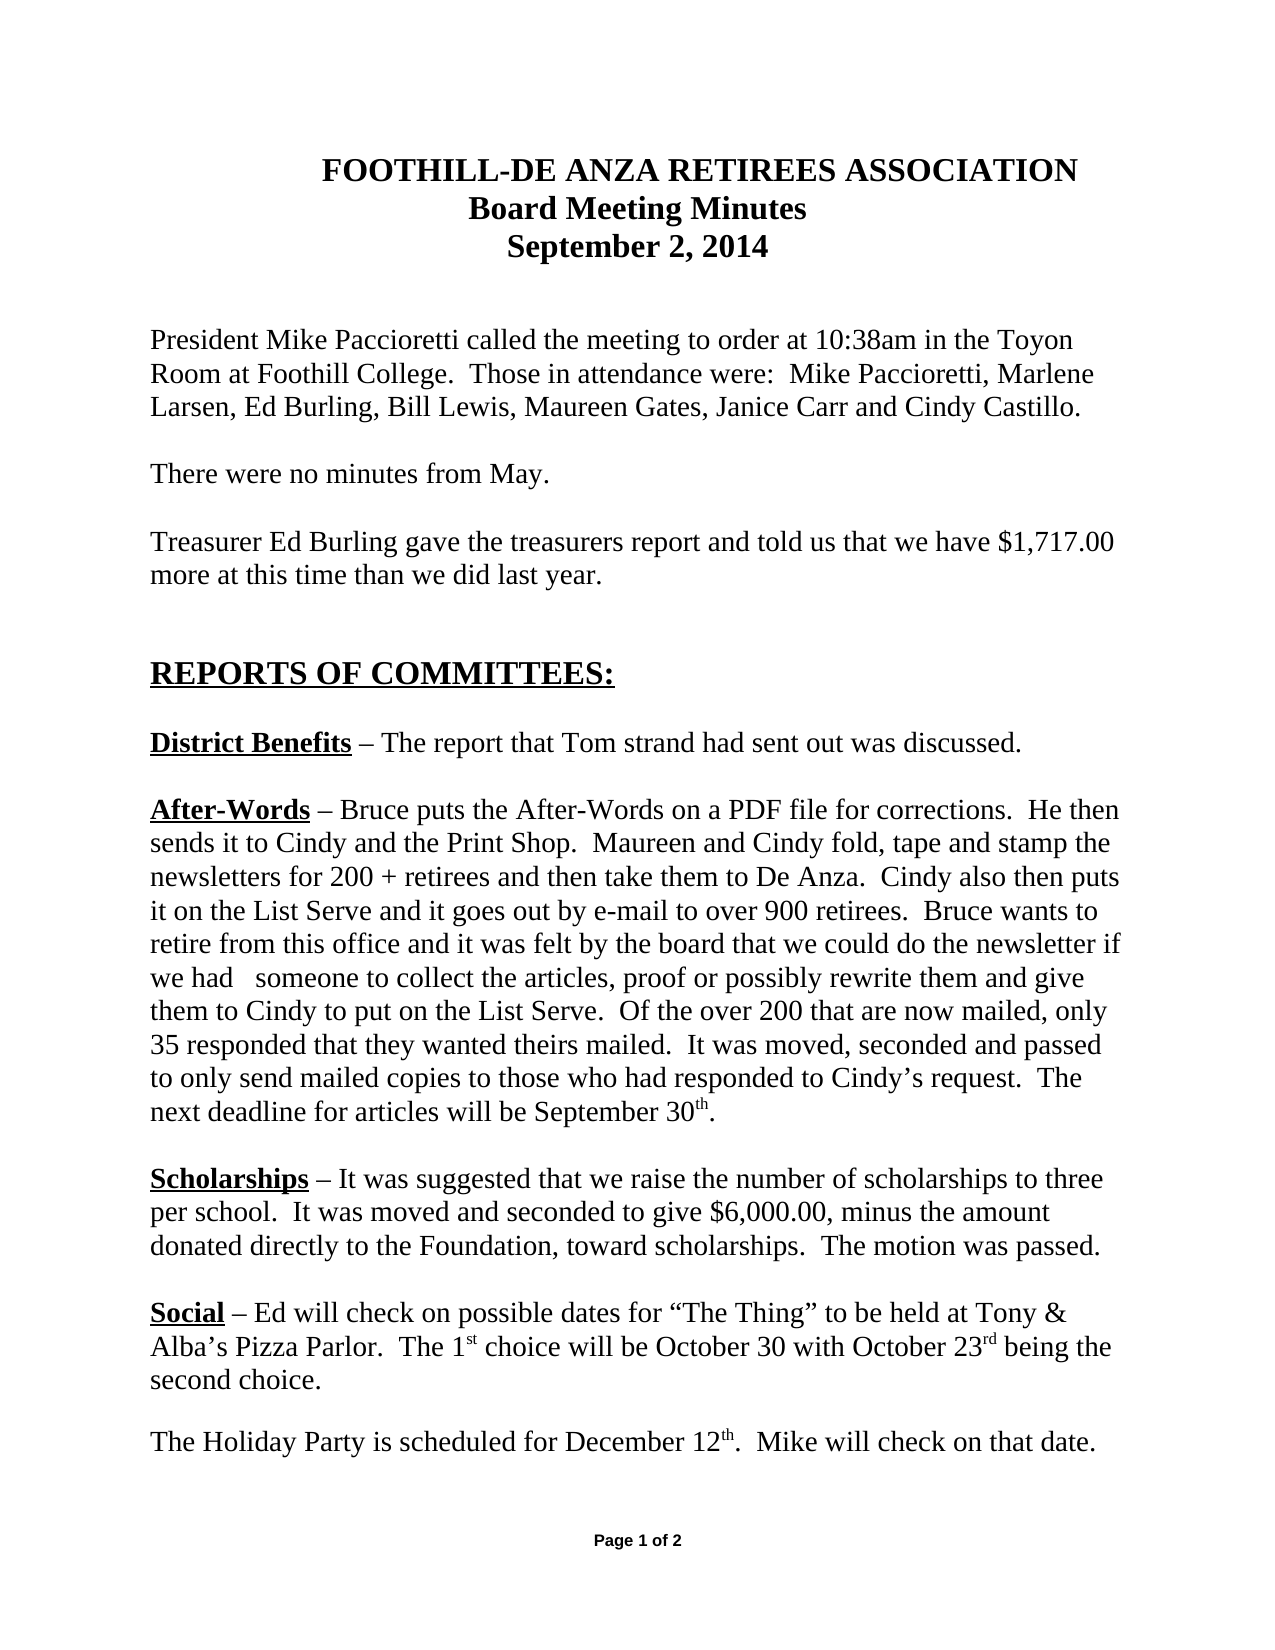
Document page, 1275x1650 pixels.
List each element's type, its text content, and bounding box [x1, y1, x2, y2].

text The Holiday Party is scheduled for December 12th. Mike will check on that date. [150, 1424, 1125, 1458]
text There were no minutes from May. [150, 457, 1125, 490]
text President Mike Paccioretti called the meeting to order at 10:38am in the Toyon Room at Foothill College. Those in attendance were: Mike Paccioretti, Marlene Larsen, Ed Burling, Bill Lewis, Maureen Gates, Janice Carr and Cindy Castillo. [150, 322, 1125, 423]
text Social – Ed will check on possible dates for “The Thing” to be held at Tony & Alba’s Pizza Parlor. The 1st choice will be October 30 with October 23rd being the second choice. [150, 1295, 1125, 1396]
text Scholarships – It was suggested that we raise the number of scholarships to three per school. It was moved and seconded to give $6,000.00, minus the amount donated directly to the Foundation, toward scholarships. The motion was passed. [150, 1161, 1125, 1262]
text FOOTHILL-DE ANZA RETIREES ASSOCIATION [150, 150, 1125, 188]
text District Benefits – The report that Tom strand had sent out was discussed. [150, 725, 1125, 758]
text After-Words – Bruce puts the After-Words on a PDF file for corrections. He then sends it to Cindy and the Print Shop. Maureen and Cindy fold, tape and stamp the newsletters for 200 + retirees and then take them to De Anza. Cindy also then puts it on the List Serve and it goes out by e-mail to over 900 retirees. Bruce wants to retire from this office and it was felt by the board that we could do the newsletter if we had someone to collect the articles, proof or possibly rewrite them and give them to Cindy to put on the List Serve. Of the over 200 that are now mailed, only 35 responded that they wanted theirs mailed. It was moved, seconded and passed to only send mailed copies to those who had responded to Cindy’s request. The next deadline for articles will be September 30th. [150, 792, 1125, 1127]
text September 2, 2014 [150, 227, 1125, 265]
text Board Meeting Minutes [150, 188, 1125, 227]
text Treasurer Ed Burling gave the treasurers report and told us that we have $1,717.00 more at this time than we did last year. [150, 524, 1125, 591]
text REPORTS OF COMMITTEES: [150, 653, 1125, 691]
